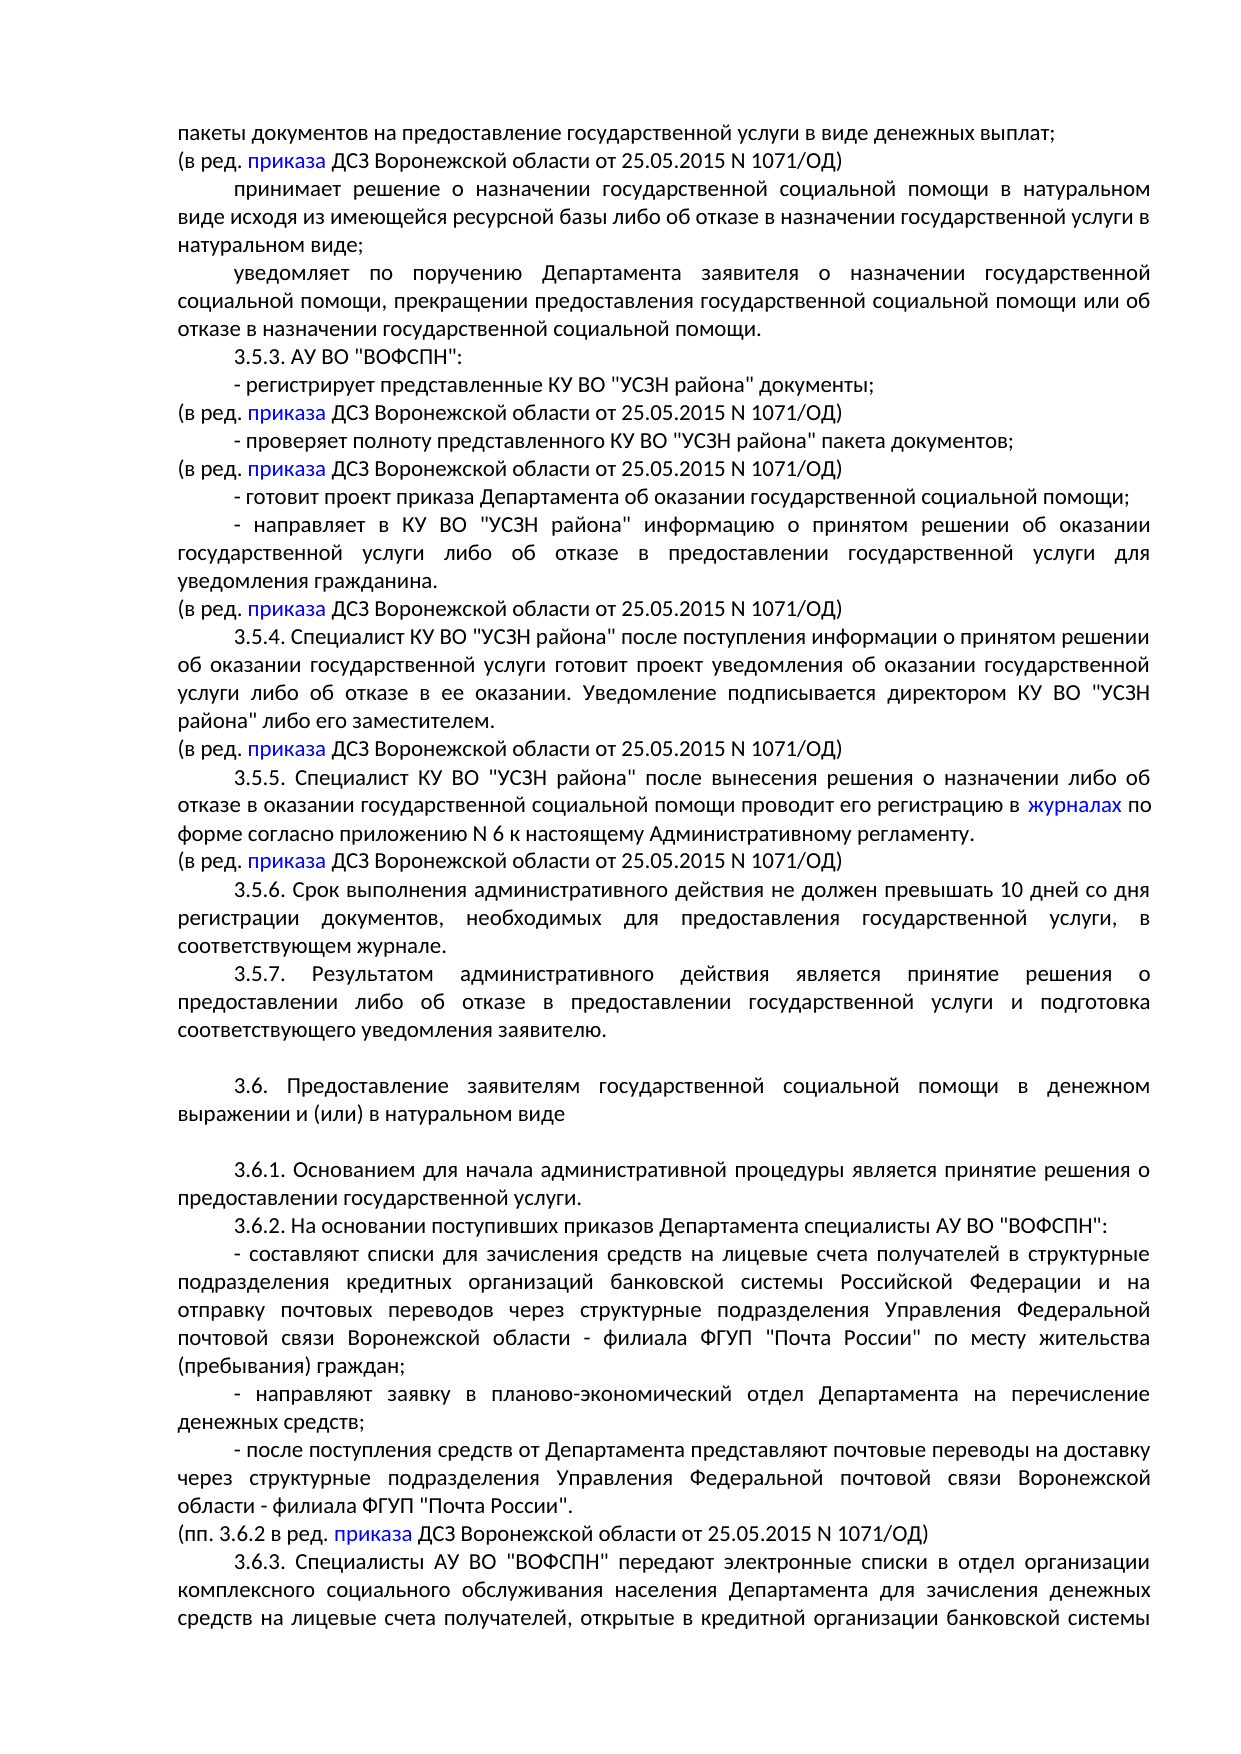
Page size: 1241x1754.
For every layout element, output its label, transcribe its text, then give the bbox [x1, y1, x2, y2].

text (в ред. приказа ДСЗ Воронежской области от 25.05.2015 N 1071/ОД) [177, 146, 1152, 174]
text 3.6.2. На основании поступивших приказов Департамента специалисты АУ ВО "ВОФСПН": [177, 1211, 1152, 1239]
text (в ред. приказа ДСЗ Воронежской области от 25.05.2015 N 1071/ОД) [177, 594, 1152, 622]
text уведомляет по поручению Департамента заявителя о назначении государственной социальной помощи, прекращении предоставления государственной социальной помощи или об отказе в назначении государственной социальной помощи. [177, 258, 1152, 342]
text (в ред. приказа ДСЗ Воронежской области от 25.05.2015 N 1071/ОД) [177, 847, 1152, 875]
text (в ред. приказа ДСЗ Воронежской области от 25.05.2015 N 1071/ОД) [177, 454, 1152, 482]
text 3.5.3. АУ ВО "ВОФСПН": [177, 342, 1152, 370]
text - составляют списки для зачисления средств на лицевые счета получателей в структурные подразделения кредитных организаций банковской системы Российской Федерации и на отправку почтовых переводов через структурные подразделения Управления Федеральной почтовой связи Воронежской области - филиала ФГУП "Почта России" по месту жительства (пребывания) граждан; [177, 1239, 1152, 1379]
text 3.5.5. Специалист КУ ВО "УСЗН района" после вынесения решения о назначении либо об отказе в оказании государственной социальной помощи проводит его регистрацию в журналах по форме согласно приложению N 6 к настоящему Административному регламенту. [177, 763, 1152, 847]
text - проверяет полноту представленного КУ ВО "УСЗН района" пакета документов; [177, 426, 1152, 454]
text - направляют заявку в планово-экономический отдел Департамента на перечисление денежных средств; [177, 1379, 1152, 1435]
text принимает решение о назначении государственной социальной помощи в натуральном виде исходя из имеющейся ресурсной базы либо об отказе в назначении государственной услуги в натуральном виде; [177, 174, 1152, 258]
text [177, 1547, 1152, 1631]
text 3.6. Предоставление заявителям государственной социальной помощи в денежном выражении и (или) в натуральном виде [177, 1071, 1152, 1127]
text - готовит проект приказа Департамента об оказании государственной социальной помощи; [177, 482, 1152, 510]
text - регистрирует представленные КУ ВО "УСЗН района" документы; [177, 370, 1152, 398]
text (в ред. приказа ДСЗ Воронежской области от 25.05.2015 N 1071/ОД) [177, 398, 1152, 426]
text 3.6.1. Основанием для начала административной процедуры является принятие решения о предоставлении государственной услуги. [177, 1155, 1152, 1211]
text 3.5.4. Специалист КУ ВО "УСЗН района" после поступления информации о принятом решении об оказании государственной услуги готовит проект уведомления об оказании государственной услуги либо об отказе в ее оказании. Уведомление подписывается директором КУ ВО "УСЗН района" либо его заместителем. [177, 622, 1152, 734]
text 3.5.6. Срок выполнения административного действия не должен превышать 10 дней со дня регистрации документов, необходимых для предоставления государственной услуги, в соответствующем журнале. [177, 875, 1152, 959]
text (пп. 3.6.2 в ред. приказа ДСЗ Воронежской области от 25.05.2015 N 1071/ОД) [177, 1519, 1152, 1547]
text 3.5.7. Результатом административного действия является принятие решения о предоставлении либо об отказе в предоставлении государственной услуги и подготовка соответствующего уведомления заявителю. [177, 959, 1152, 1043]
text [177, 118, 1152, 146]
text (в ред. приказа ДСЗ Воронежской области от 25.05.2015 N 1071/ОД) [177, 734, 1152, 763]
text - после поступления средств от Департамента представляют почтовые переводы на доставку через структурные подразделения Управления Федеральной почтовой связи Воронежской области - филиала ФГУП "Почта России". [177, 1435, 1152, 1519]
text - направляет в КУ ВО "УСЗН района" информацию о принятом решении об оказании государственной услуги либо об отказе в предоставлении государственной услуги для уведомления гражданина. [177, 510, 1152, 594]
